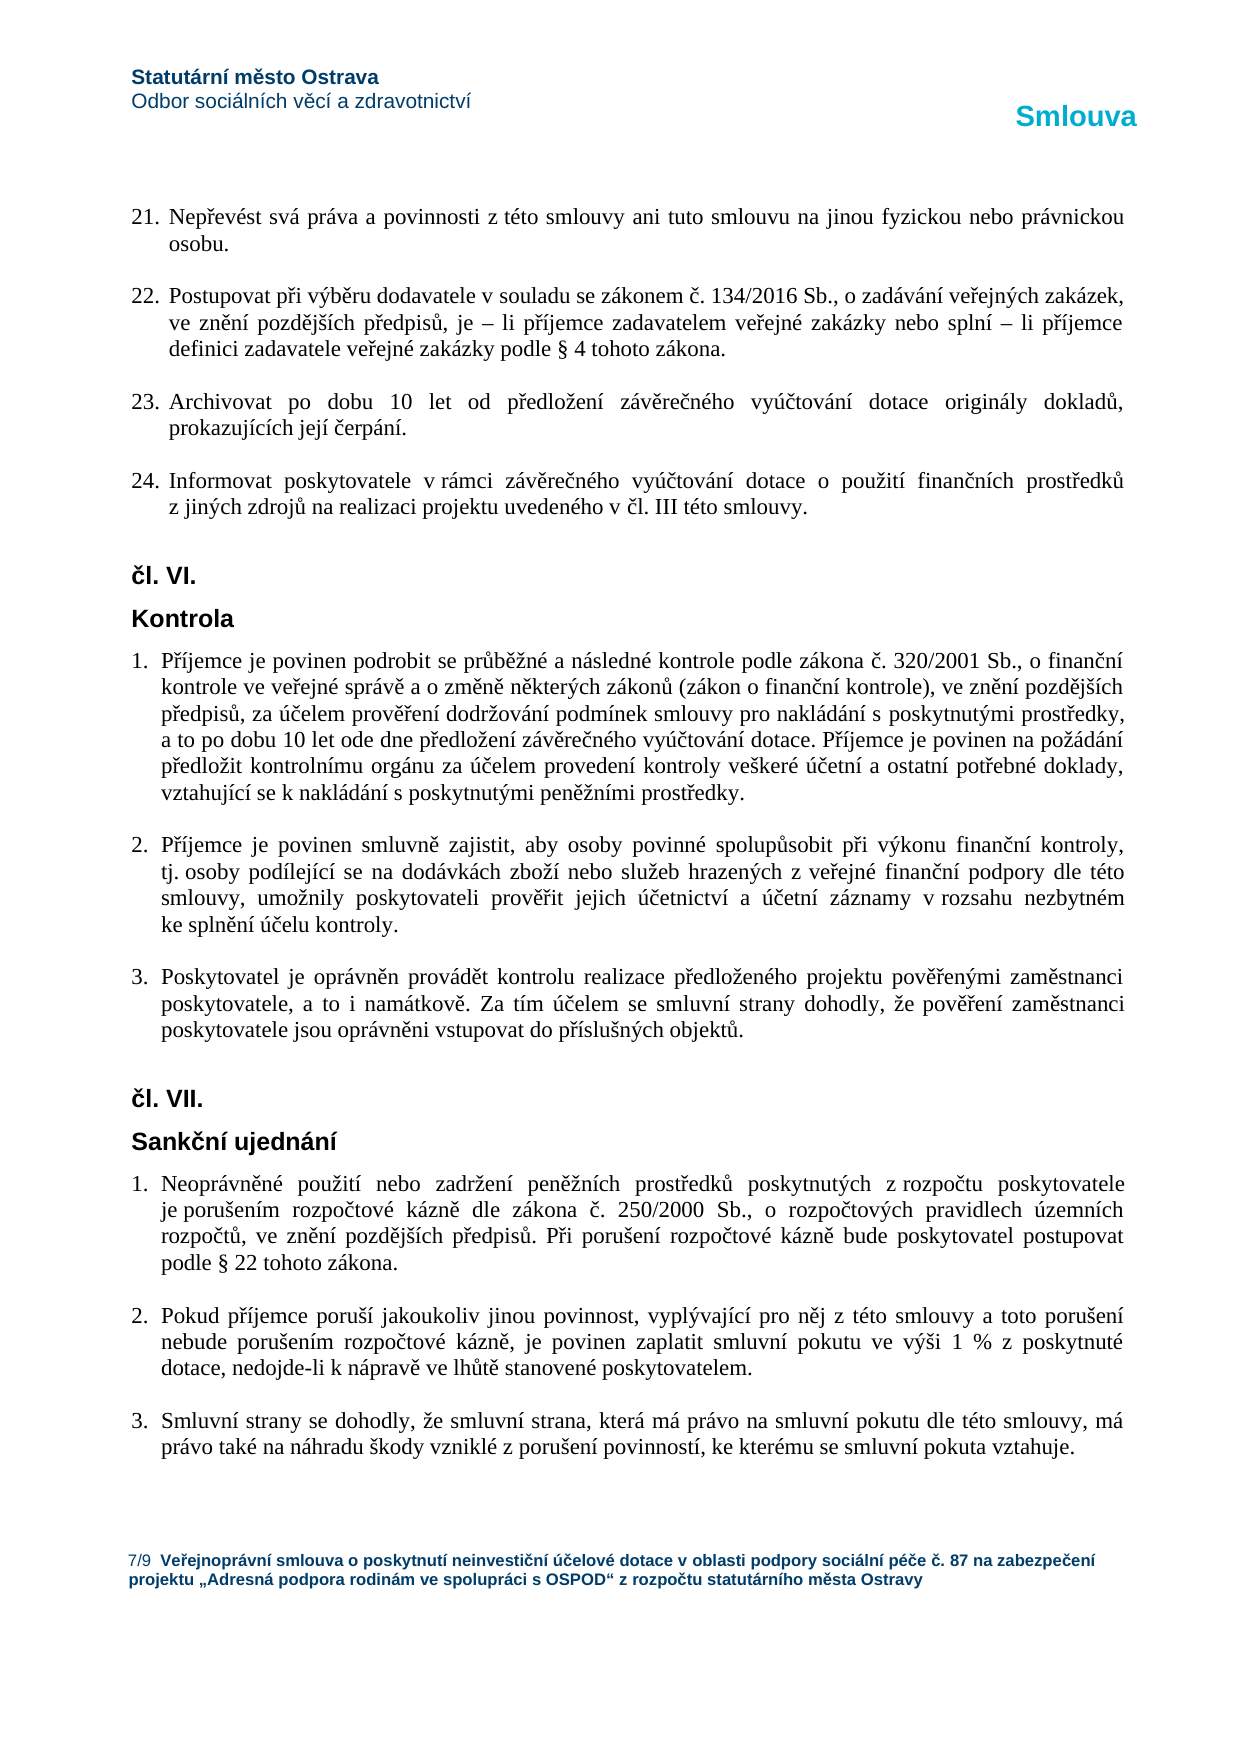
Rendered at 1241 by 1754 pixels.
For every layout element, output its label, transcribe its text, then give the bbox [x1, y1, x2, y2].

list Příjemce je povinen smluvně zajistit, aby osoby povinné spolupůsobit při výkonu finanční kontroly, tj. osoby podílející se na dodávkách zboží nebo služeb hrazených z veřejné finanční podpory dle této smlouvy, umožnily poskytovateli prověřit jejich účetnictví a účetní záznamy v rozsahu nezbytném ke splnění účelu kontroly. [131, 832, 1125, 937]
text Sankční ujednání [131, 1127, 1125, 1156]
text čl. VI. [131, 561, 1125, 589]
list Informovat poskytovatele v rámci závěrečného vyúčtování dotace o použití finančních prostředků z jiných zdrojů na realizaci projektu uvedeného v čl. III této smlouvy. [131, 467, 1125, 519]
list Příjemce je povinen podrobit se průběžné a následné kontrole podle zákona č. 320/2001 Sb., o finanční kontrole ve veřejné správě a o změně některých zákonů (zákon o finanční kontrole), ve znění pozdějších předpisů, za účelem prověření dodržování podmínek smlouvy pro nakládání s poskytnutými prostředky, a to po dobu 10 let ode dne předložení závěrečného vyúčtování dotace. Příjemce je povinen na požádání předložit kontrolnímu orgánu za účelem provedení kontroly veškeré účetní a ostatní potřebné doklady, vztahující se k nakládání s poskytnutými peněžními prostředky. [131, 647, 1125, 805]
text čl. VII. [131, 1084, 1125, 1112]
list Nepřevést svá práva a povinnosti z této smlouvy ani tuto smlouvu na jinou fyzickou nebo právnickou osobu. [131, 203, 1125, 256]
list Poskytovatel je oprávněn provádět kontrolu realizace předloženého projektu pověřenými zaměstnanci poskytovatele, a to i namátkově. Za tím účelem se smluvní strany dohodly, že pověření zaměstnanci poskytovatele jsou oprávněni vstupovat do příslušných objektů. [131, 963, 1125, 1042]
list Smluvní strany se dohodly, že smluvní strana, která má právo na smluvní pokutu dle této smlouvy, má právo také na náhradu škody vzniklé z porušení povinností, ke kterému se smluvní pokuta vztahuje. [131, 1407, 1125, 1460]
list Postupovat při výběru dodavatele v souladu se zákonem č. 134/2016 Sb., o zadávání veřejných zakázek, ve znění pozdějších předpisů, je – li příjemce zadavatelem veřejné zakázky nebo splní – li příjemce definici zadavatele veřejné zakázky podle § 4 tohoto zákona. [131, 282, 1125, 361]
list Neoprávněné použití nebo zadržení peněžních prostředků poskytnutých z rozpočtu poskytovatele je porušením rozpočtové kázně dle zákona č. 250/2000 Sb., o rozpočtových pravidlech územních rozpočtů, ve znění pozdějších předpisů. Při porušení rozpočtové kázně bude poskytovatel postupovat podle § 22 tohoto zákona. [131, 1170, 1125, 1275]
text Kontrola [131, 604, 1125, 633]
list Pokud příjemce poruší jakoukoliv jinou povinnost, vyplývající pro něj z této smlouvy a toto porušení nebude porušením rozpočtové kázně, je povinen zaplatit smluvní pokutu ve výši 1 % z poskytnuté dotace, nedojde-li k nápravě ve lhůtě stanovené poskytovatelem. [131, 1302, 1125, 1381]
list Archivovat po dobu 10 let od předložení závěrečného vyúčtování dotace originály dokladů, prokazujících její čerpání. [131, 388, 1125, 441]
